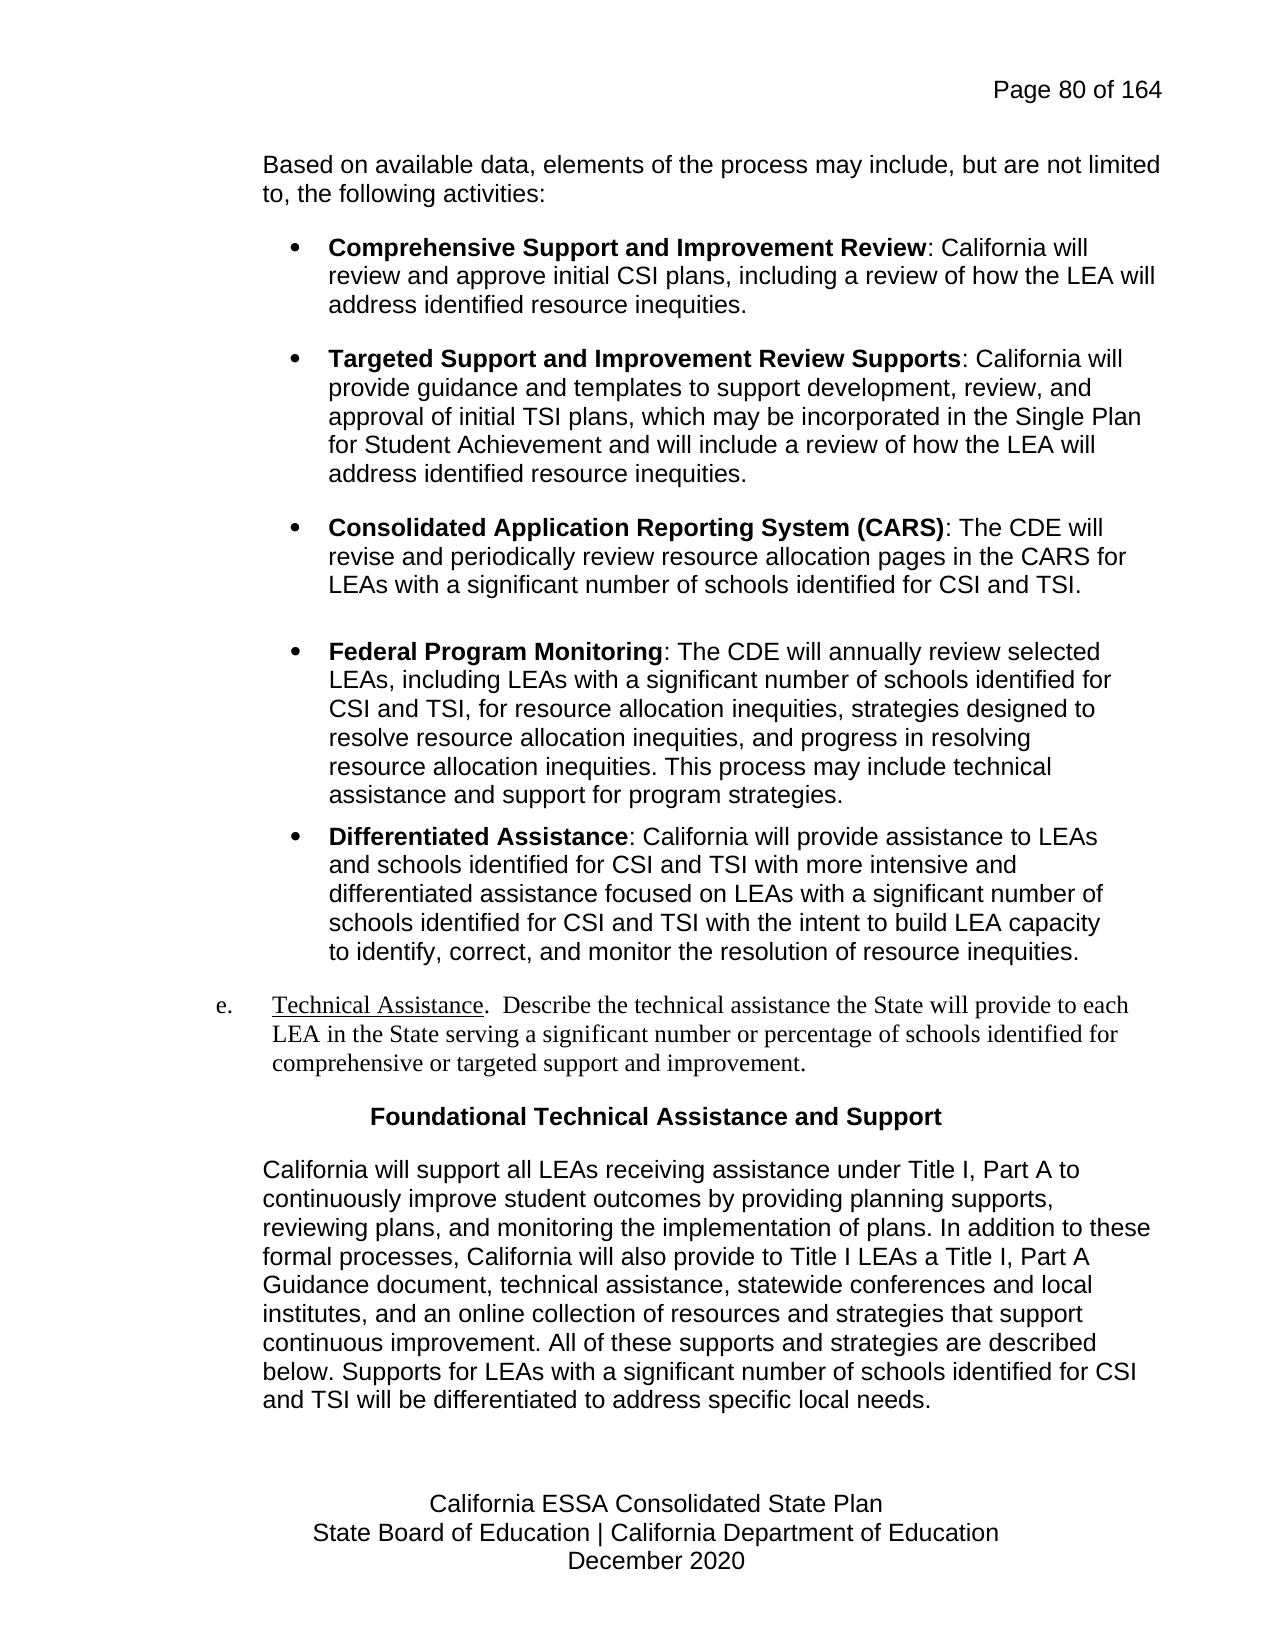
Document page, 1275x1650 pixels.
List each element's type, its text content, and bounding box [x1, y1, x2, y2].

list Comprehensive Support and Improvement Review: California will review and approve initial CSI plans, including a review of how the LEA will address identified resource inequities. [291, 232, 1162, 319]
list Targeted Support and Improvement Review Supports: California will provide guidance and templates to support development, review, and approval of initial TSI plans, which may be incorporated in the Single Plan for Student Achievement and will include a review of how the LEA will address identified resource inequities. [291, 344, 1162, 488]
text Foundational Technical Assistance and Support [150, 1102, 1162, 1131]
text Based on available data, elements of the process may include, but are not limited to, the following activities: [262, 150, 1162, 207]
list Differentiated Assistance: California will provide assistance to LEAs and schools identified for CSI and TSI with more intensive and differentiated assistance focused on LEAs with a significant number of schools identified for CSI and TSI with the intent to build LEA capacity to identify, correct, and monitor the resolution of resource inequities. [291, 822, 1125, 966]
list Consolidated Application Reporting System (CARS): The CDE will revise and periodically review resource allocation pages in the CARS for LEAs with a significant number of schools identified for CSI and TSI. [291, 513, 1162, 599]
list Technical Assistance. Describe the technical assistance the State will provide to each LEA in the State serving a significant number or percentage of schools identified for comprehensive or targeted support and improvement. [216, 991, 1162, 1077]
list Federal Program Monitoring: The CDE will annually review selected LEAs, including LEAs with a significant number of schools identified for CSI and TSI, for resource allocation inequities, strategies designed to resolve resource allocation inequities, and progress in resolving resource allocation inequities. This process may include technical assistance and support for program strategies. [291, 637, 1125, 809]
text California will support all LEAs receiving assistance under Title I, Part A to continuously improve student outcomes by providing planning supports, reviewing plans, and monitoring the implementation of plans. In addition to these formal processes, California will also provide to Title I LEAs a Title I, Part A Guidance document, technical assistance, statewide conferences and local institutes, and an online collection of resources and strategies that support continuous improvement. All of these supports and strategies are described below. Supports for LEAs with a significant number of schools identified for CSI and TSI will be differentiated to address specific local needs. [262, 1156, 1162, 1414]
